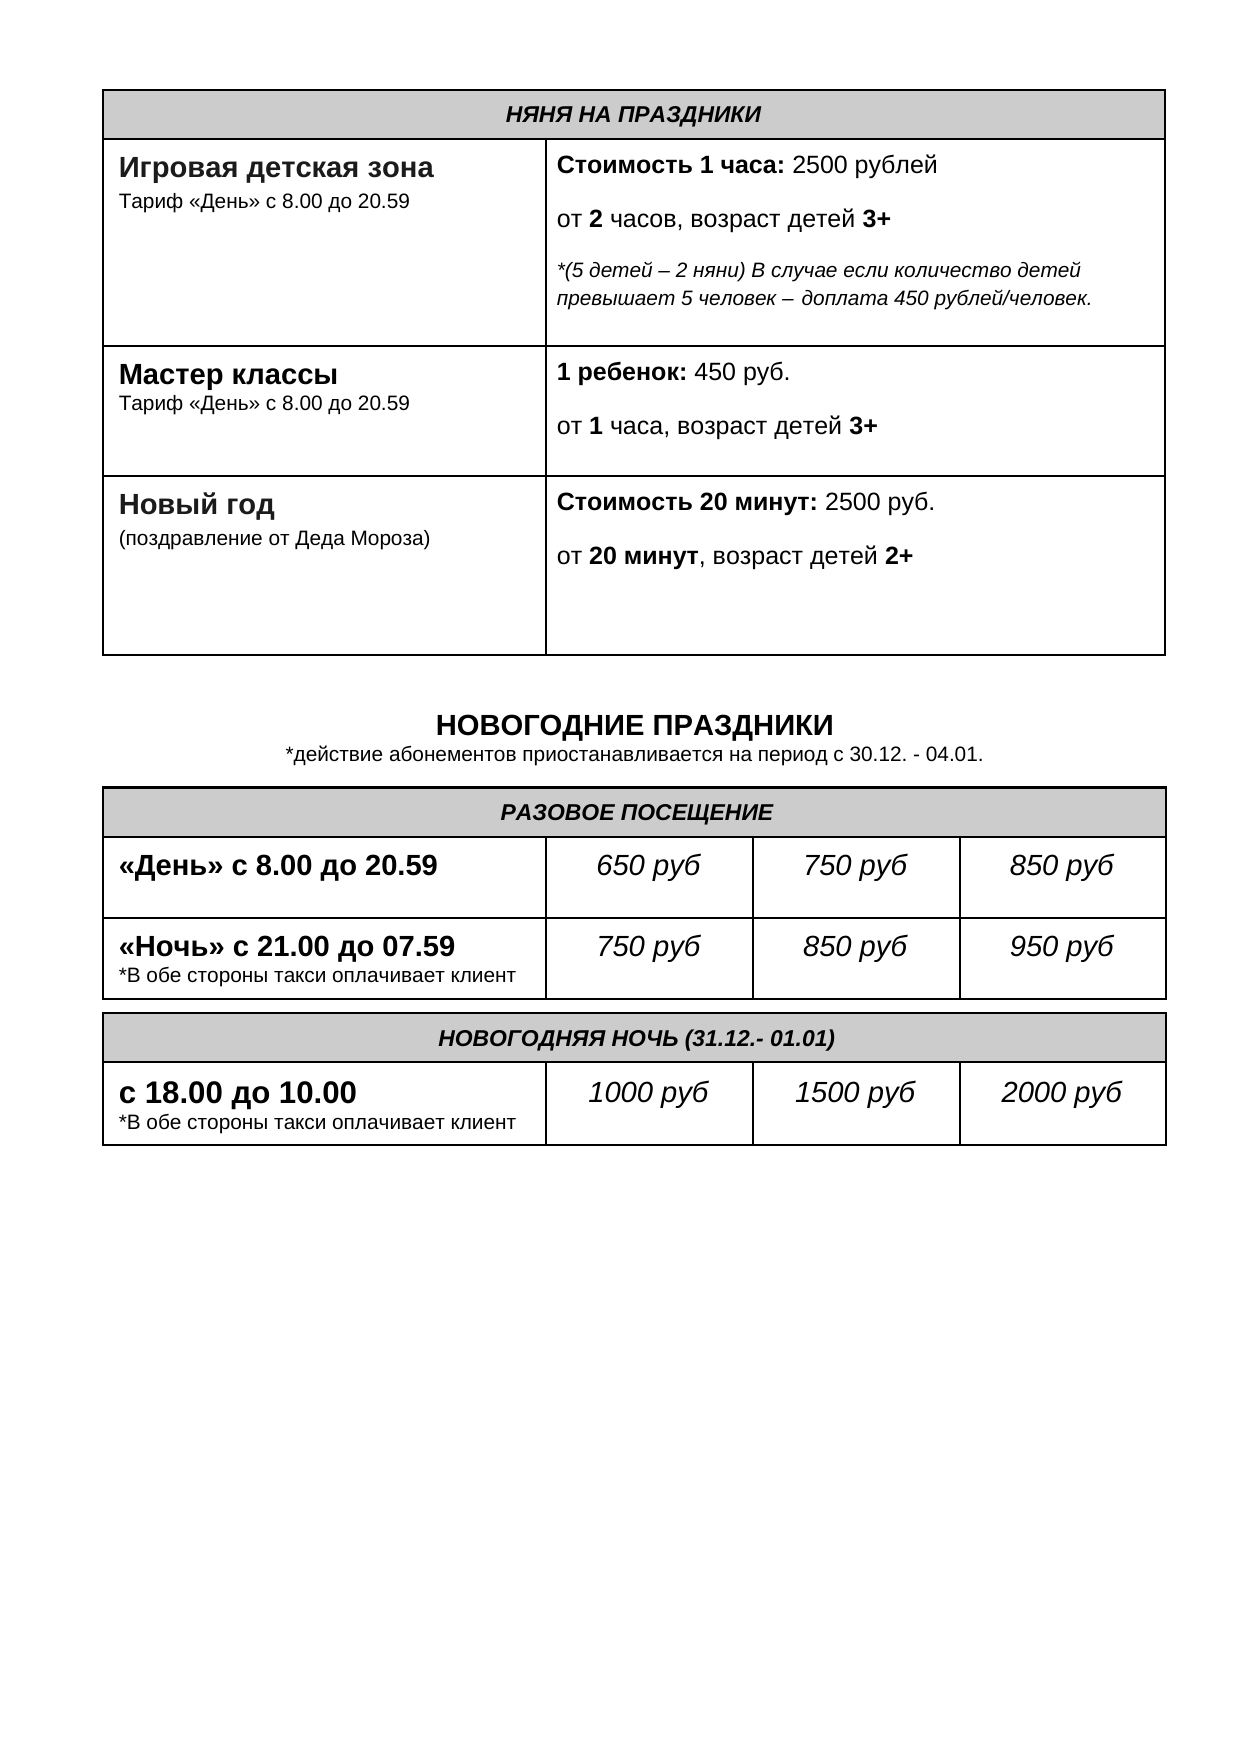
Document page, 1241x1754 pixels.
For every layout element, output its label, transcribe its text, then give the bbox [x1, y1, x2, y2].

table_cell «День» с 8.00 до 20.59 [104, 838, 545, 917]
table_cell 850 руб [961, 838, 1165, 917]
table_cell Новый год (поздравление от Деда Мороза) [104, 477, 545, 654]
table_cell 2000 руб [961, 1063, 1165, 1144]
table_cell Игровая детская зона Тариф «День» с 8.00 до 20.59 [104, 140, 545, 345]
table_cell 650 руб [547, 838, 752, 917]
table_cell 950 руб [961, 919, 1165, 998]
table_cell 850 руб [754, 919, 959, 998]
table_cell 750 руб [754, 838, 959, 917]
table_cell 1500 руб [754, 1063, 959, 1144]
table_cell с 18.00 до 10.00 *В обе стороны такси оплачивает клиент [104, 1063, 545, 1144]
table_cell Стоимость 20 минут: 2500 руб. от 20 минут, возраст детей 2+ [547, 477, 1164, 654]
table_header НЯНЯ НА ПРАЗДНИКИ [104, 91, 1164, 138]
table_cell 1000 руб [547, 1063, 752, 1144]
table_header РАЗОВОЕ ПОСЕЩЕНИЕ [104, 789, 1165, 836]
table_cell 1 ребенок: 450 руб. от 1 часа, возраст детей 3+ [547, 347, 1164, 475]
table_cell Стоимость 1 часа: 2500 рублей от 2 часов, возраст детей 3+ *(5 детей – 2 няни) В случае если количество детей превышает 5 человек – доплата 450 рублей/человек. [547, 140, 1164, 345]
table_header НОВОГОДНЯЯ НОЧЬ (31.12.- 01.01) [104, 1014, 1165, 1061]
table_cell «Ночь» с 21.00 до 07.59 *В обе стороны такси оплачивает клиент [104, 919, 545, 998]
text НОВОГОДНИЕ ПРАЗДНИКИ *действие абонементов приостанавливается на период с 30.12. - 04.01. [118, 708, 1152, 766]
table_cell Мастер классы Тариф «День» с 8.00 до 20.59 [104, 347, 545, 475]
table_cell 750 руб [547, 919, 752, 998]
